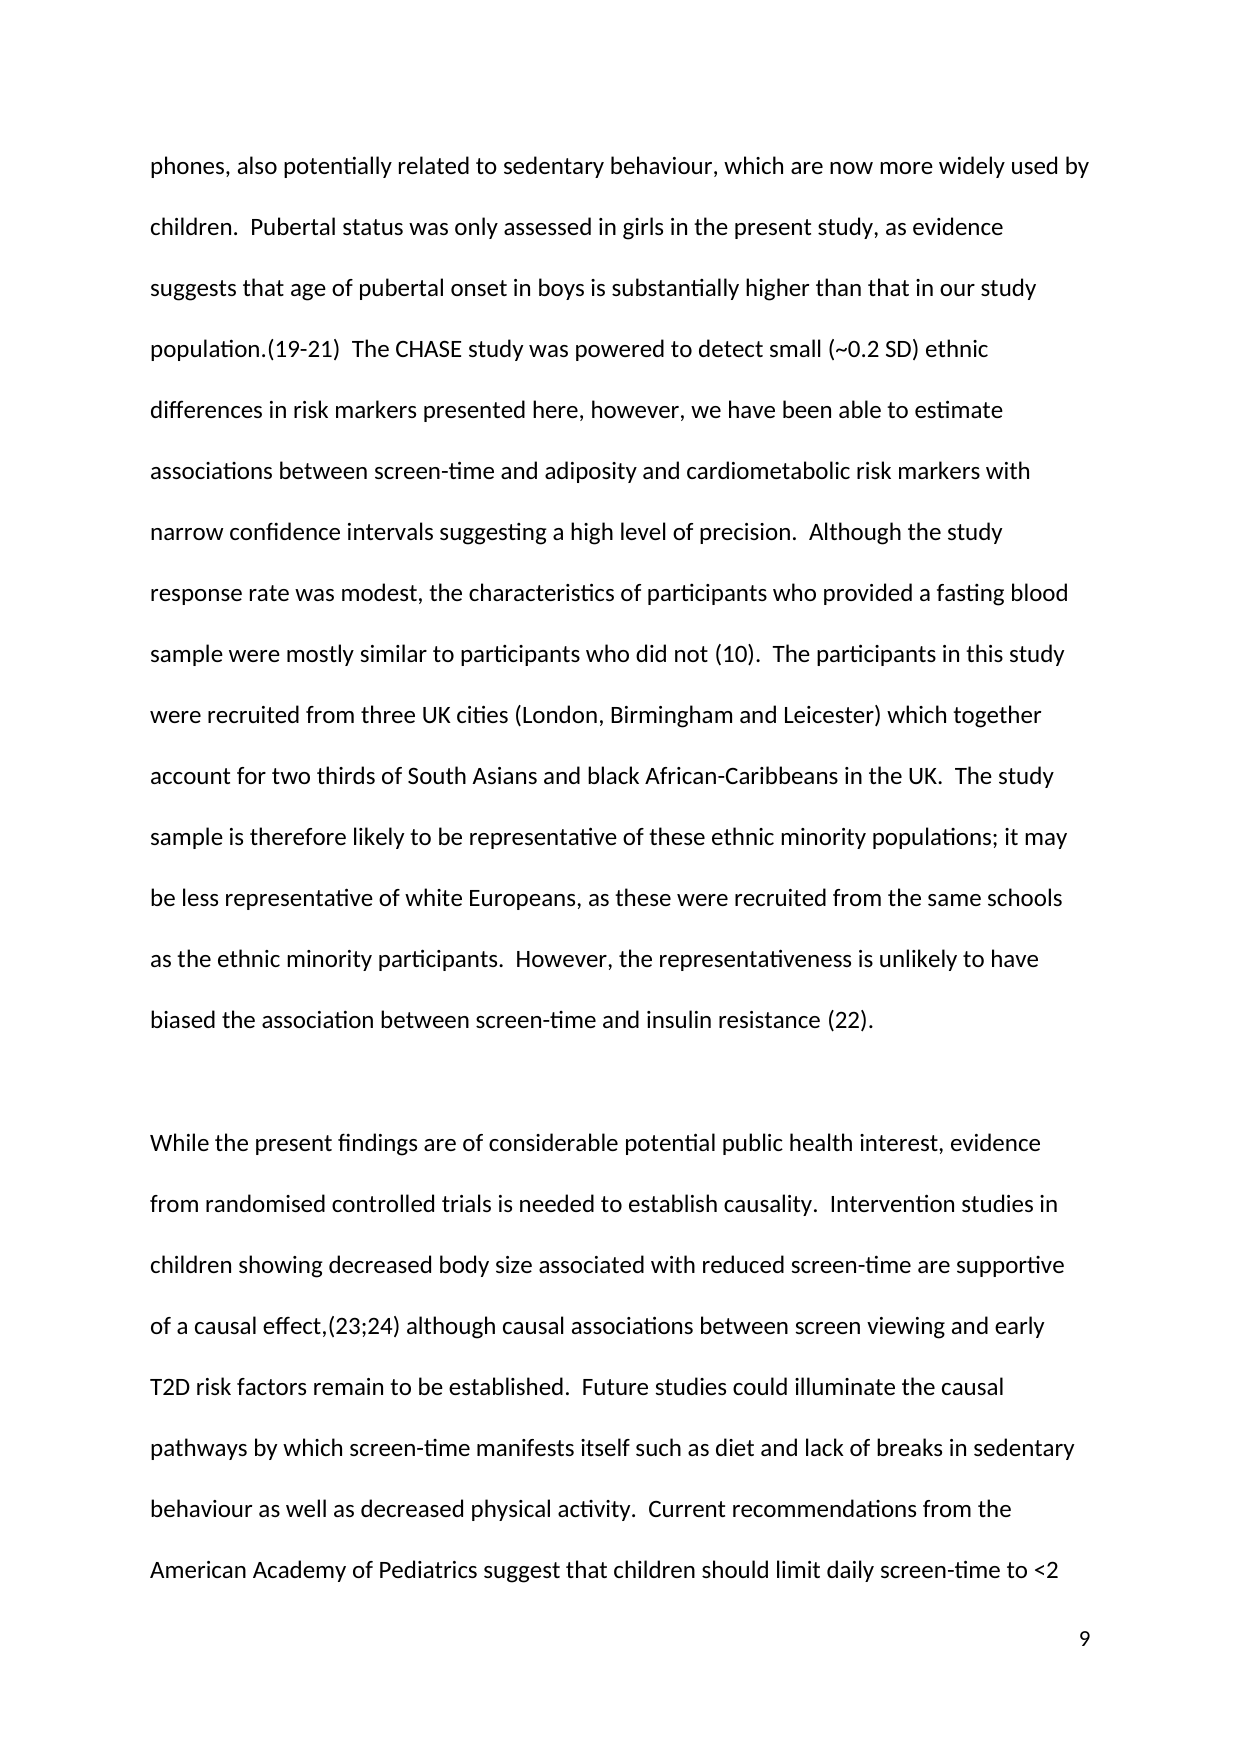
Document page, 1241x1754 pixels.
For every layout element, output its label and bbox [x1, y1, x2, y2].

text [150, 1127, 1090, 1584]
text [150, 150, 1090, 1035]
